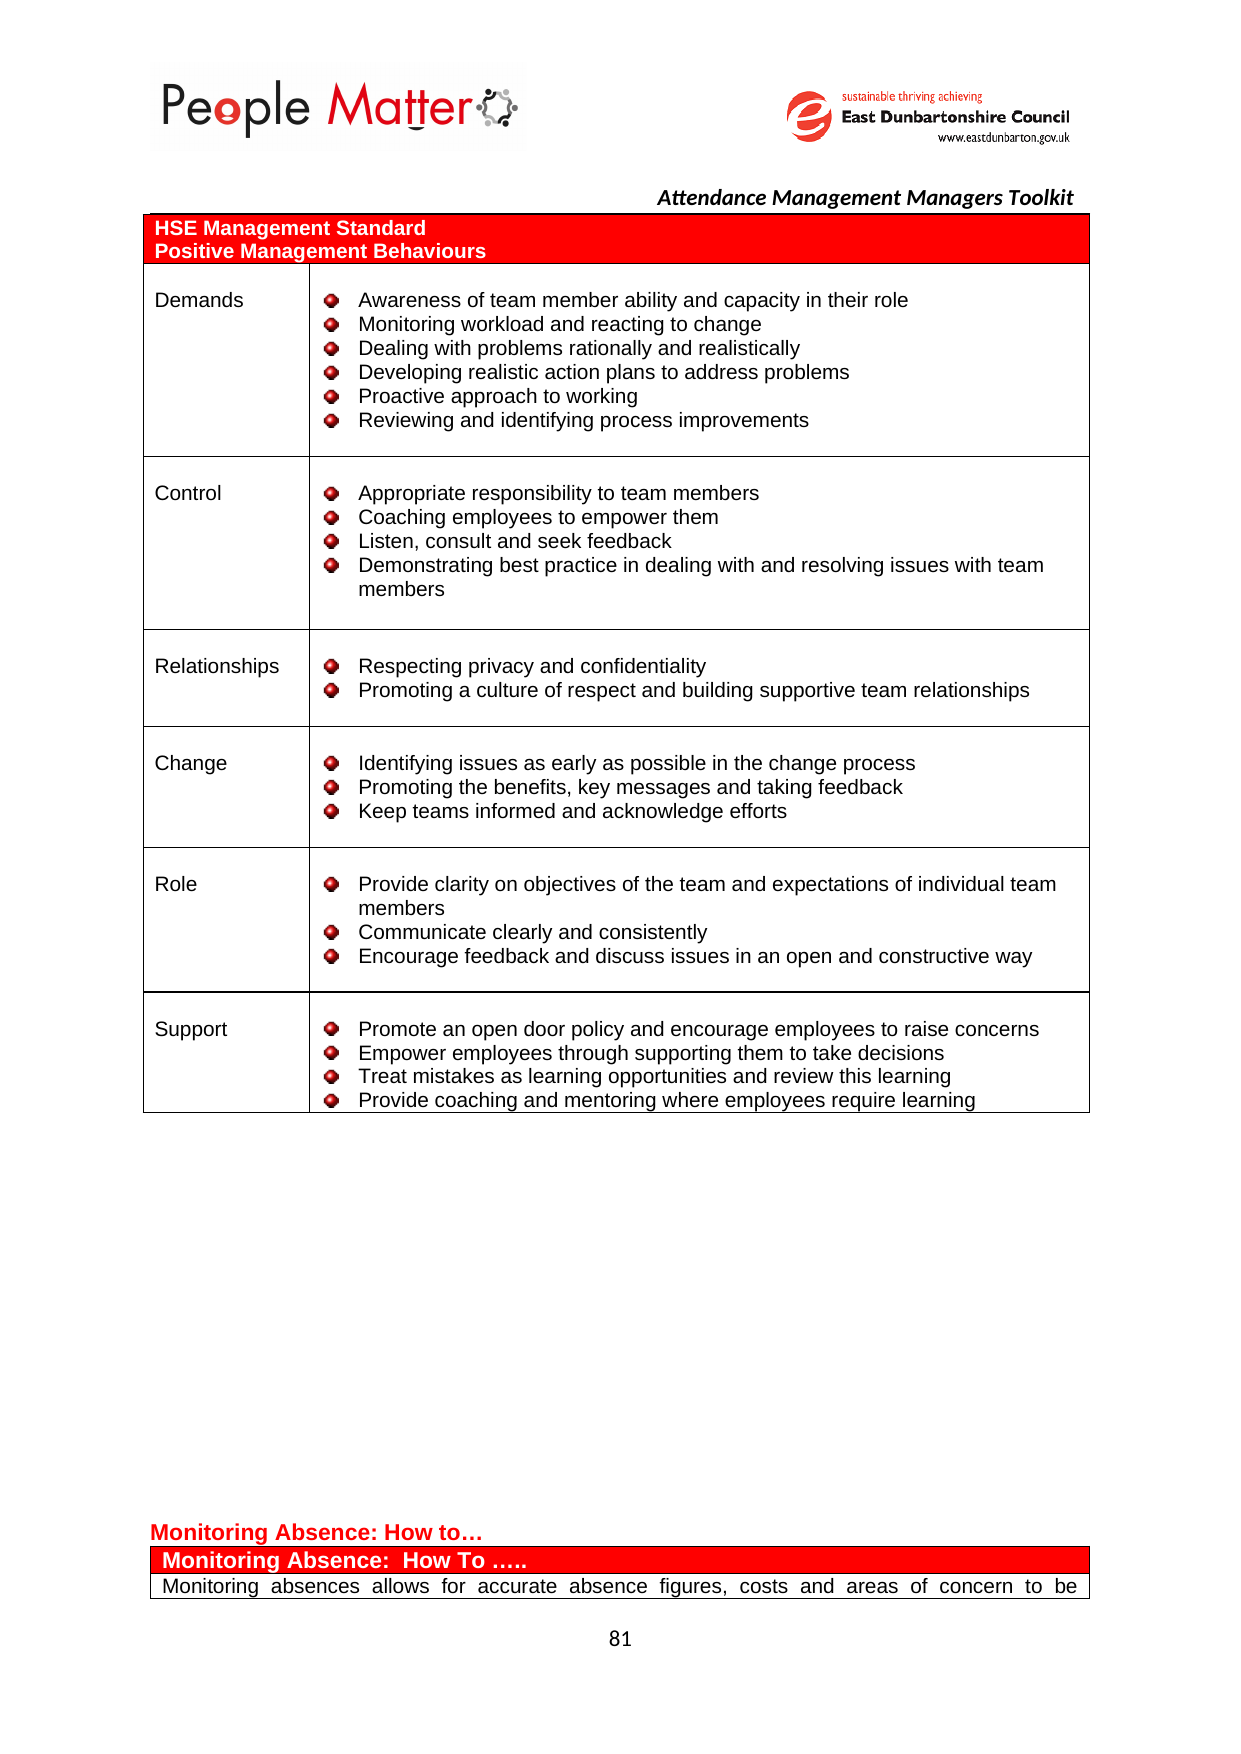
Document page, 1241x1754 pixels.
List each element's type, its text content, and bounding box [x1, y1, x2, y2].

table_cell Identifying issues as early as possible in the change process Promoting the benefits, key messages and taking feedback Keep teams informed and acknowledge efforts [310, 727, 1089, 847]
picture [321, 801, 339, 819]
table_cell Provide clarity on objectives of the team and expectations of individual team members Communicate clearly and consistently Encourage feedback and discuss issues in an open and constructive way [310, 848, 1089, 991]
picture [321, 753, 339, 771]
table_cell Change [144, 727, 309, 847]
picture [321, 680, 339, 698]
picture [321, 1067, 339, 1084]
table_cell Appropriate responsibility to team members Coaching employees to empower them Listen, consult and seek feedback Demonstrating best practice in dealing with and resolving issues with team members [310, 457, 1089, 629]
picture [321, 656, 339, 674]
picture [321, 315, 339, 332]
picture [321, 411, 339, 428]
picture [321, 508, 339, 525]
picture [321, 363, 339, 380]
subtitle Monitoring Absence: How to… [150, 1519, 1090, 1546]
table_cell Awareness of team member ability and capacity in their role Monitoring workload and reacting to change Dealing with problems rationally and realistically Developing realistic action plans to address problems Proactive approach to working Reviewing and identifying process improvements [310, 264, 1089, 456]
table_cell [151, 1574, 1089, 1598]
picture [779, 87, 1078, 151]
picture [321, 922, 339, 940]
picture [321, 946, 339, 964]
picture [321, 1043, 339, 1060]
table_cell Respecting privacy and confidentiality Promoting a culture of respect and building supportive team relationships [310, 630, 1089, 726]
picture [321, 555, 339, 573]
picture [321, 874, 339, 892]
picture [321, 339, 339, 356]
picture [150, 62, 527, 151]
picture [321, 484, 339, 501]
table_cell Support [144, 993, 309, 1112]
table_header Monitoring Absence: How To ….. [151, 1547, 1089, 1573]
picture [321, 1091, 339, 1108]
picture [321, 531, 339, 549]
picture [321, 291, 339, 308]
table_cell Control [144, 457, 309, 629]
table_cell Role [144, 848, 309, 991]
table_cell Demands [144, 264, 309, 456]
table_cell Relationships [144, 630, 309, 726]
table_header HSE Management Standard Positive Management Behaviours [144, 215, 1089, 263]
table_cell Promote an open door policy and encourage employees to raise concerns Empower employees through supporting them to take decisions Treat mistakes as learning opportunities and review this learning Provide coaching and mentoring where employees require learning [310, 993, 1089, 1112]
picture [321, 777, 339, 795]
picture [321, 1019, 339, 1036]
picture [321, 387, 339, 404]
